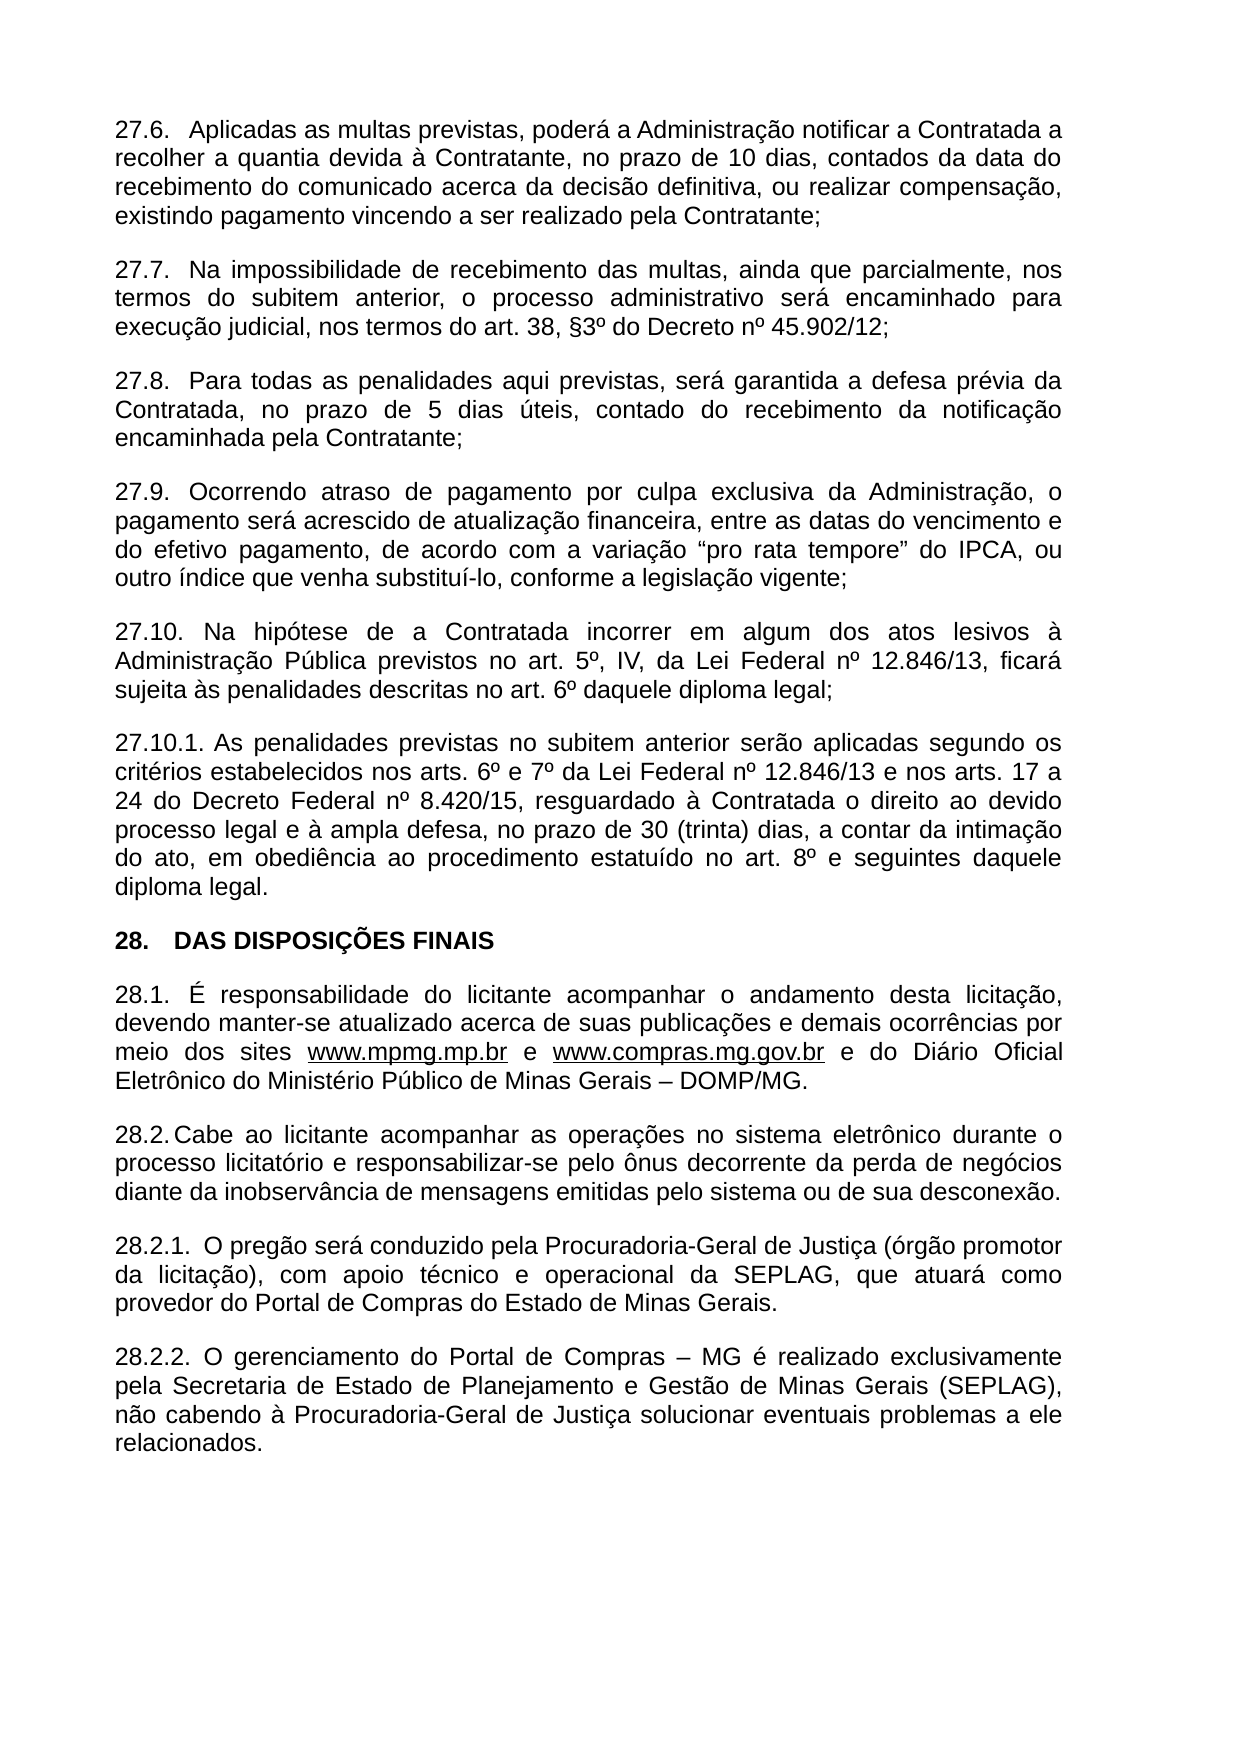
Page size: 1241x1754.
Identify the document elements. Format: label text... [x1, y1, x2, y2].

list Na hipótese de a Contratada incorrer em algum dos atos lesivos à Administração Pública previstos no art. 5º, IV, da Lei Federal nº 12.846/13, ficará sujeita às penalidades descritas no art. 6º daquele diploma legal; [114, 617, 1064, 703]
list É responsabilidade do licitante acompanhar o andamento desta licitação, devendo manter-se atualizado acerca de suas publicações e demais ocorrências por meio dos sites www.mpmg.mp.br e www.compras.mg.gov.br e do Diário Oficial Eletrônico do Ministério Público de Minas Gerais – DOMP/MG. [114, 979, 1064, 1094]
list Cabe ao licitante acompanhar as operações no sistema eletrônico durante o processo licitatório e responsabilizar-se pelo ônus decorrente da perda de negócios diante da inobservância de mensagens emitidas pelo sistema ou de sua desconexão. [114, 1119, 1064, 1206]
list O pregão será conduzido pela Procuradoria-Geral de Justiça (órgão promotor da licitação), com apoio técnico e operacional da SEPLAG, que atuará como provedor do Portal de Compras do Estado de Minas Gerais. [114, 1231, 1064, 1317]
list Ocorrendo atraso de pagamento por culpa exclusiva da Administração, o pagamento será acrescido de atualização financeira, entre as datas do vencimento e do efetivo pagamento, de acordo com a variação “pro rata tempore” do IPCA, ou outro índice que venha substituí-lo, conforme a legislação vigente; [114, 477, 1064, 592]
text 27.10.1. As penalidades previstas no subitem anterior serão aplicadas segundo os critérios estabelecidos nos arts. 6º e 7º da Lei Federal nº 12.846/13 e nos arts. 17 a 24 do Decreto Federal nº 8.420/15, resguardado à Contratada o direito ao devido processo legal e à ampla defesa, no prazo de 30 (trinta) dias, a contar da intimação do ato, em obediência ao procedimento estatuído no art. 8º e seguintes daquele diploma legal. [114, 728, 1064, 901]
list Para todas as penalidades aqui previstas, será garantida a defesa prévia da Contratada, no prazo de 5 dias úteis, contado do recebimento da notificação encaminhada pela Contratante; [114, 366, 1064, 452]
subtitle DAS DISPOSIÇÕES FINAIS [114, 926, 1064, 954]
list Aplicadas as multas previstas, poderá a Administração notificar a Contratada a recolher a quantia devida à Contratante, no prazo de 10 dias, contados da data do recebimento do comunicado acerca da decisão definitiva, ou realizar compensação, existindo pagamento vincendo a ser realizado pela Contratante; [114, 114, 1064, 229]
list O gerenciamento do Portal de Compras – MG é realizado exclusivamente pela Secretaria de Estado de Planejamento e Gestão de Minas Gerais (SEPLAG), não cabendo à Procuradoria-Geral de Justiça solucionar eventuais problemas a ele relacionados. [114, 1342, 1064, 1457]
list Na impossibilidade de recebimento das multas, ainda que parcialmente, nos termos do subitem anterior, o processo administrativo será encaminhado para execução judicial, nos termos do art. 38, §3º do Decreto nº 45.902/12; [114, 254, 1064, 341]
